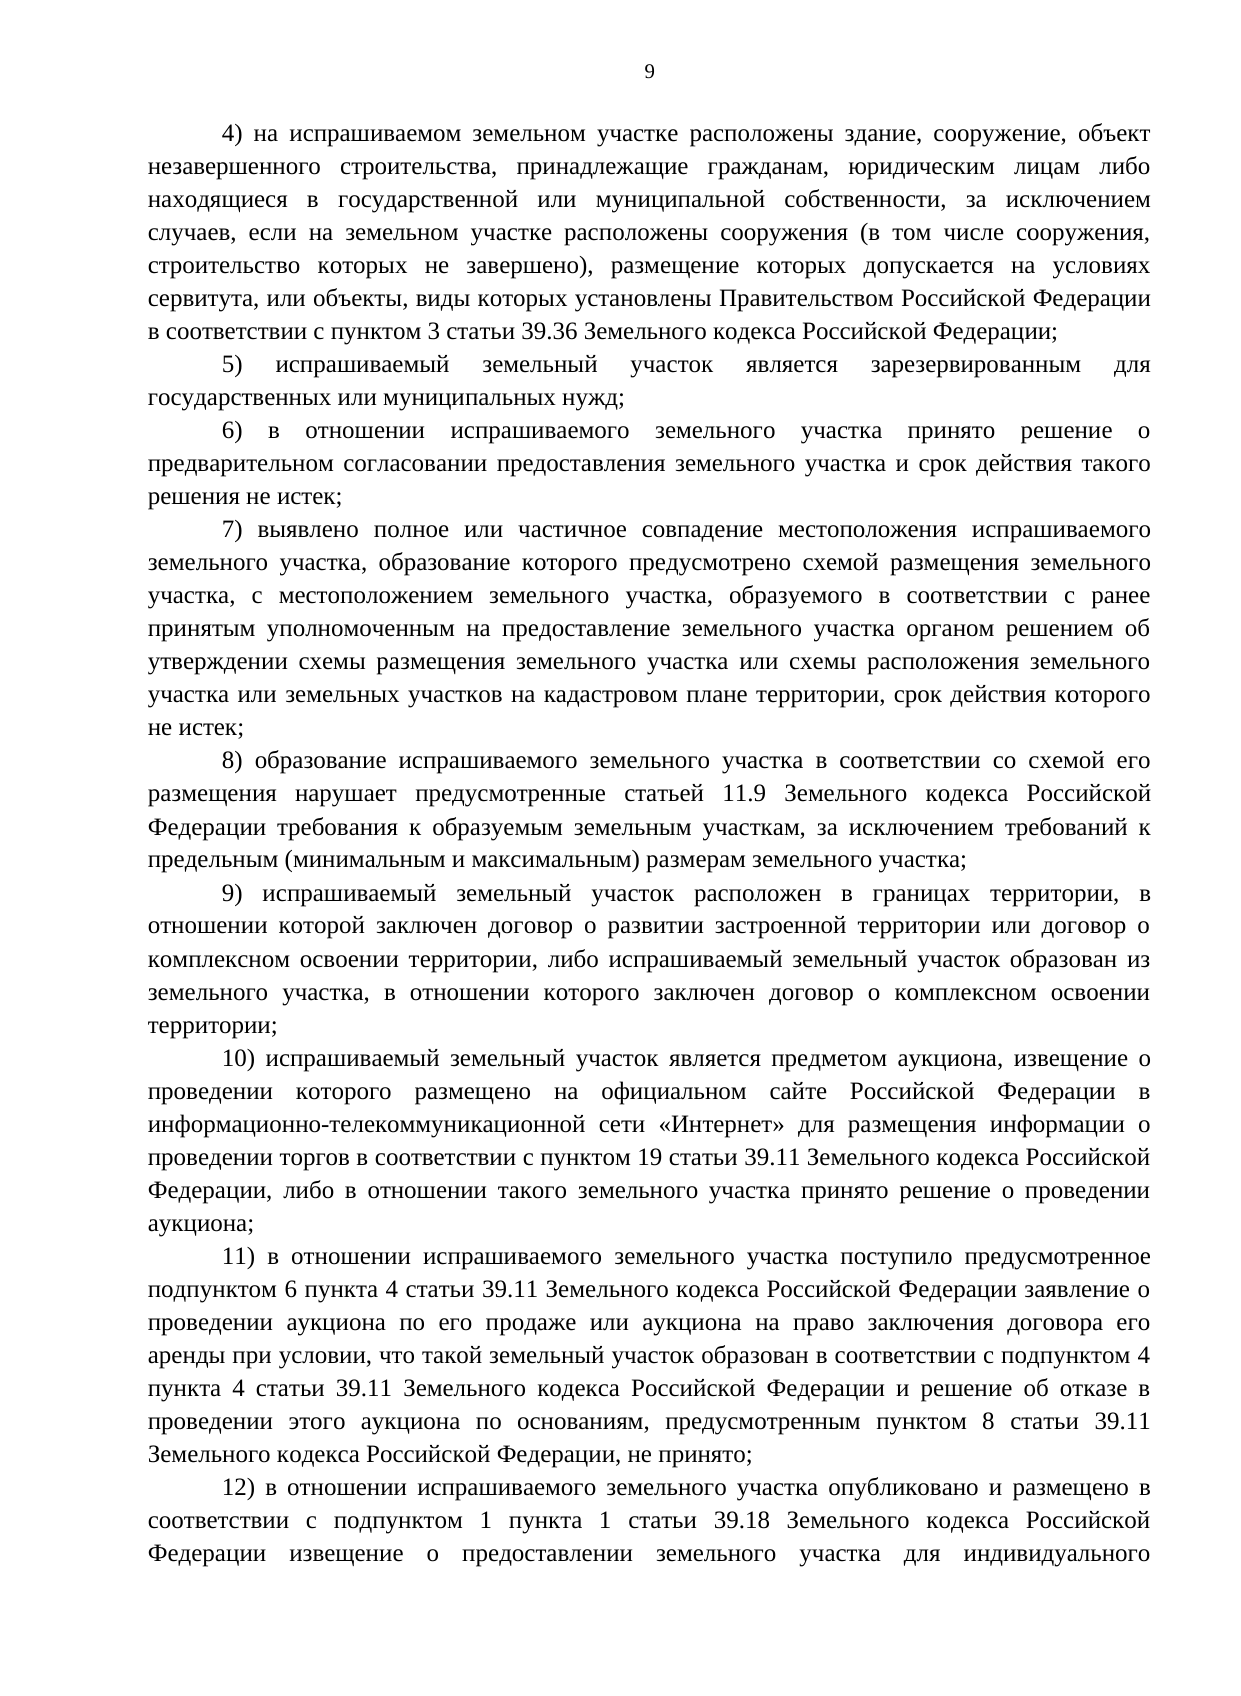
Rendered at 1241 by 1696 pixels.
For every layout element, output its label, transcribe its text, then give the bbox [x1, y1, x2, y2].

text 11) в отношении испрашиваемого земельного участка поступило предусмотренное подпунктом 6 пункта 4 статьи 39.11 Земельного кодекса Российской Федерации заявление о проведении аукциона по его продаже или аукциона на право заключения договора его аренды при условии, что такой земельный участок образован в соответствии с подпунктом 4 пункта 4 статьи 39.11 Земельного кодекса Российской Федерации и решение об отказе в проведении этого аукциона по основаниям, предусмотренным пунктом 8 статьи 39.11 Земельного кодекса Российской Федерации, не принято; [148, 1241, 1152, 1468]
text 8) образование испрашиваемого земельного участка в соответствии со схемой его размещения нарушает предусмотренные статьей 11.9 Земельного кодекса Российской Федерации требования к образуемым земельным участкам, за исключением требований к предельным (минимальным и максимальным) размерам земельного участка; [148, 746, 1152, 873]
text 5) испрашиваемый земельный участок является зарезервированным для государственных или муниципальных нужд; [148, 349, 1152, 411]
text 10) испрашиваемый земельный участок является предметом аукциона, извещение о проведении которого размещено на официальном сайте Российской Федерации в информационно-телекоммуникационной сети «Интернет» для размещения информации о проведении торгов в соответствии с пунктом 19 статьи 39.11 Земельного кодекса Российской Федерации, либо в отношении такого земельного участка принято решение о проведении аукциона; [148, 1043, 1152, 1237]
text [148, 1472, 1152, 1567]
text 9) испрашиваемый земельный участок расположен в границах территории, в отношении которой заключен договор о развитии застроенной территории или договор о комплексном освоении территории, либо испрашиваемый земельный участок образован из земельного участка, в отношении которого заключен договор о комплексном освоении территории; [148, 878, 1152, 1038]
text 4) на испрашиваемом земельном участке расположены здание, сооружение, объект незавершенного строительства, принадлежащие гражданам, юридическим лицам либо находящиеся в государственной или муниципальной собственности, за исключением случаев, если на земельном участке расположены сооружения (в том числе сооружения, строительство которых не завершено), размещение которых допускается на условиях сервитута, или объекты, виды которых установлены Правительством Российской Федерации в соответствии с пунктом 3 статьи 39.36 Земельного кодекса Российской Федерации; [148, 118, 1152, 345]
text 7) выявлено полное или частичное совпадение местоположения испрашиваемого земельного участка, образование которого предусмотрено схемой размещения земельного участка, с местоположением земельного участка, образуемого в соответствии с ранее принятым уполномоченным на предоставление земельного участка органом решением об утверждении схемы размещения земельного участка или схемы расположения земельного участка или земельных участков на кадастровом плане территории, срок действия которого не истек; [148, 514, 1152, 741]
text 6) в отношении испрашиваемого земельного участка принято решение о предварительном согласовании предоставления земельного участка и срок действия такого решения не истек; [148, 415, 1152, 510]
